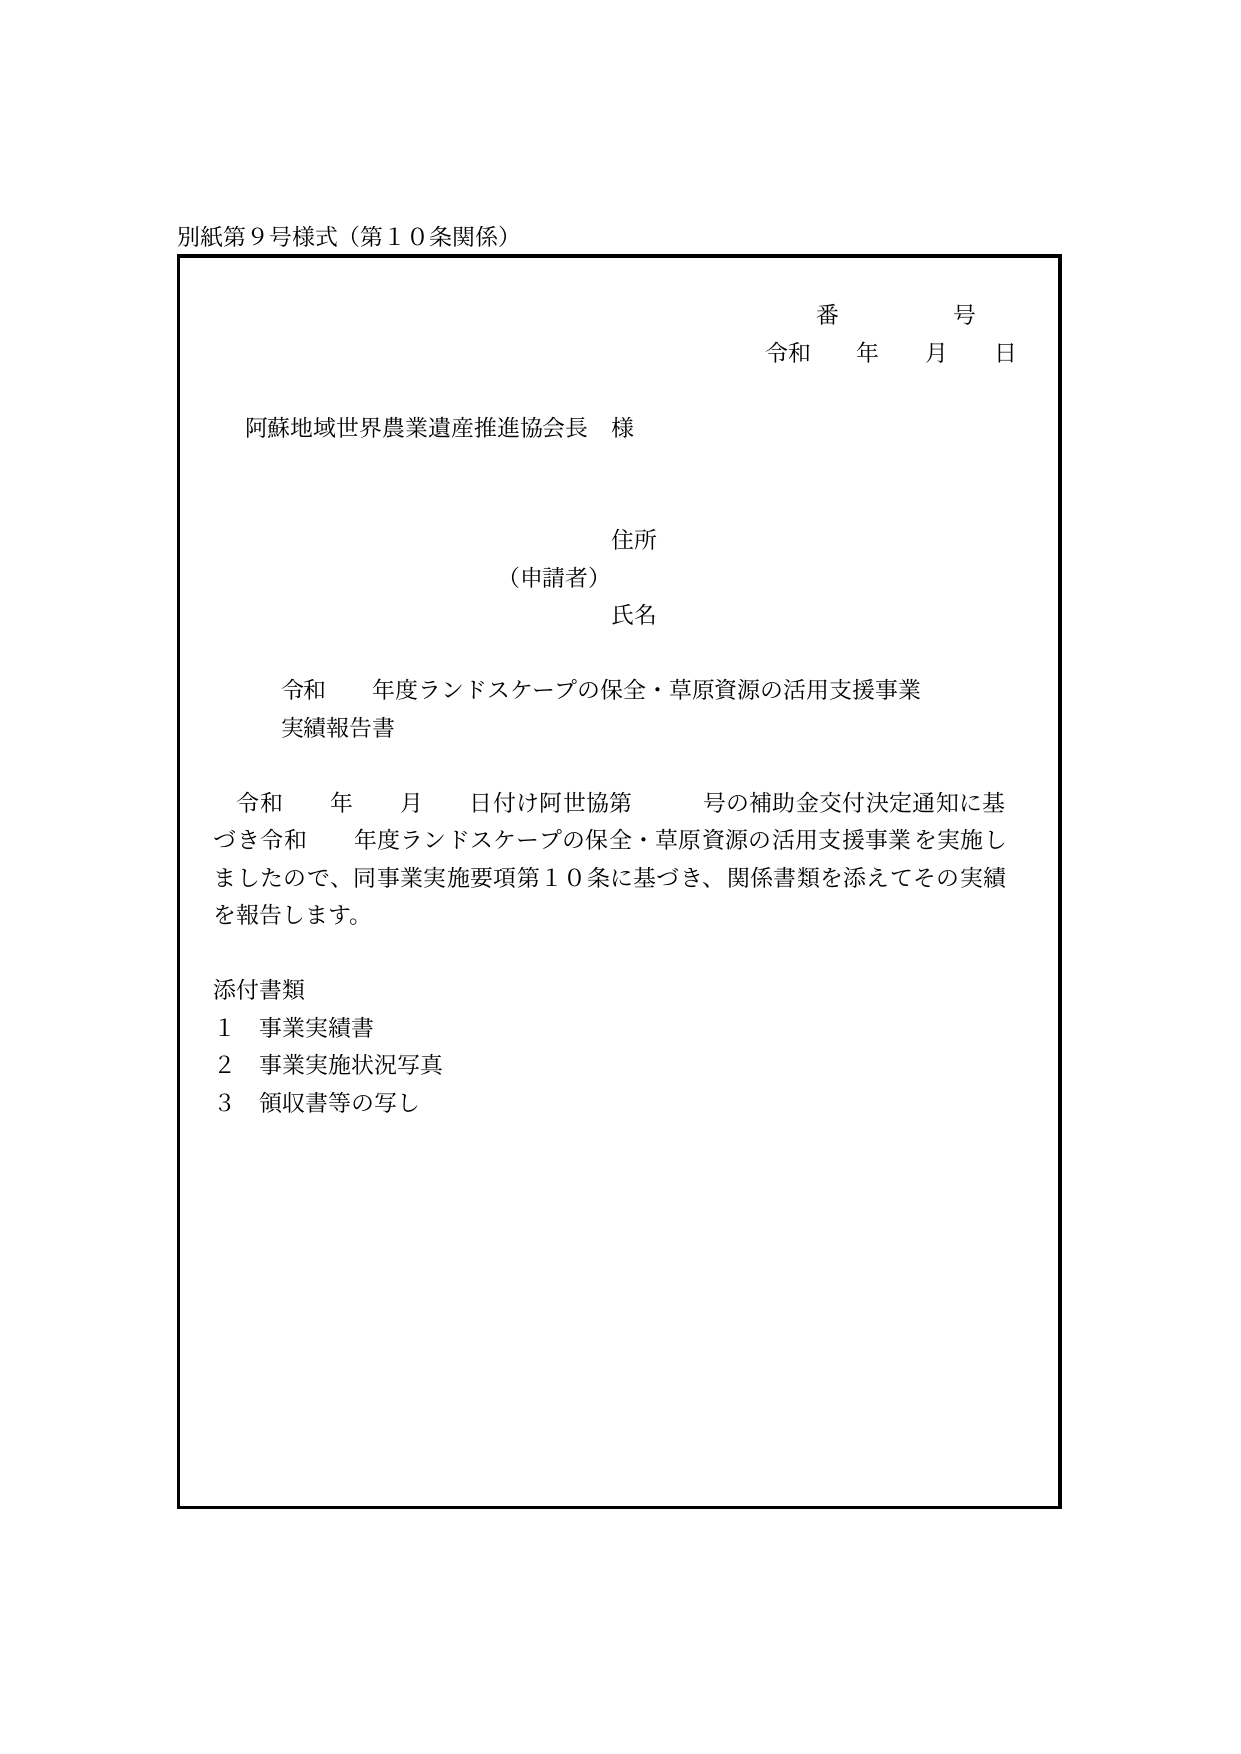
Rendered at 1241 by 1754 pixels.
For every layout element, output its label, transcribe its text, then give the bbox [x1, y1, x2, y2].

text 別紙第９号様式（第１０条関係） [177, 217, 1063, 254]
table_header 番 号 令和 年 月 日 阿蘇地域世界農業遺産推進協会長 様 住所 （申請者） 氏名 令和 年度ランドスケープの保全・草原資源の活用支援事業 実績報告書 令和 年 月 日付け阿世協第 号の補助金交付決定通知に基づき令和 年度ランドスケープの保全・草原資源の活用支援事業を実施しましたので、同事業実施要項第１０条に基づき、関係書類を添えてその実績を報告します。 添付書類 １ 事業実績書 ２ 事業実施状況写真 ３ 領収書等の写し [180, 258, 1058, 1506]
